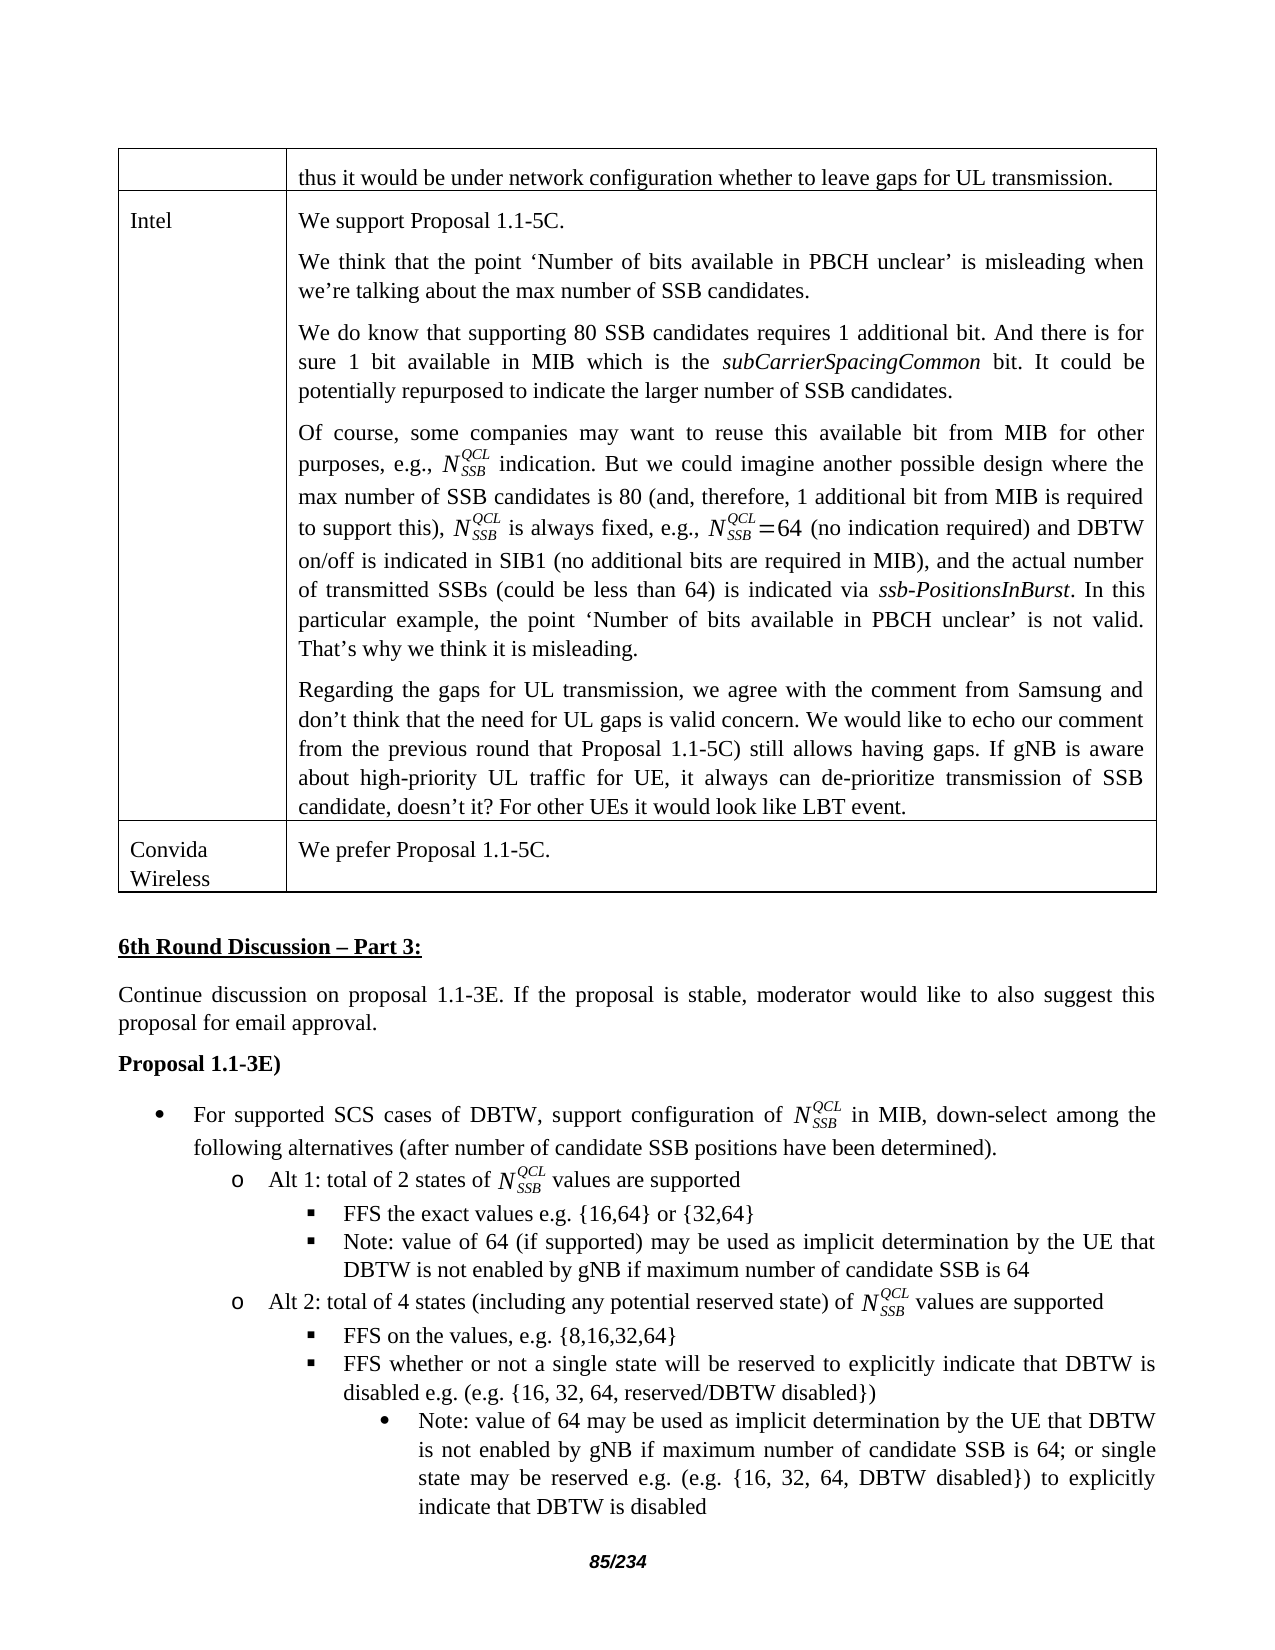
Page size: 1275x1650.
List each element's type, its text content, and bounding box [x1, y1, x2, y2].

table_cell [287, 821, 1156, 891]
text Continue discussion on proposal 1.1-3E. If the proposal is stable, moderator would like to also suggest this proposal for email approval. [118, 981, 1157, 1035]
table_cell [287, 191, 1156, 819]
subtitle Proposal 1.1-3E) [118, 1050, 1157, 1076]
list FFS on the values, e.g. {8,16,32,64} [306, 1322, 1157, 1348]
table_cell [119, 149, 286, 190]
list For supported SCS cases of DBTW, support configuration of in MIB, down-select among the following alternatives (after number of candidate SSB positions have been determined). [156, 1097, 1157, 1161]
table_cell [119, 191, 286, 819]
subtitle 6th Round Discussion – Part 3: [118, 933, 1157, 960]
list Note: value of 64 may be used as implicit determination by the UE that DBTW is not enabled by gNB if maximum number of candidate SSB is 64; or single state may be reserved e.g. (e.g. {16, 32, 64, DBTW disabled}) to explicitly indicate that DBTW is disabled [381, 1407, 1157, 1519]
list Note: value of 64 (if supported) may be used as implicit determination by the UE that DBTW is not enabled by gNB if maximum number of candidate SSB is 64 [306, 1228, 1157, 1283]
list Alt 2: total of 4 states (including any potential reserved state) of values are supported [231, 1285, 1157, 1320]
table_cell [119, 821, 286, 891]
list Alt 1: total of 2 states of values are supported [231, 1163, 1157, 1197]
list FFS whether or not a single state will be reserved to explicitly indicate that DBTW is disabled e.g. (e.g. {16, 32, 64, reserved/DBTW disabled}) [306, 1351, 1157, 1405]
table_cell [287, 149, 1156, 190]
list FFS the exact values e.g. {16,64} or {32,64} [306, 1200, 1157, 1226]
